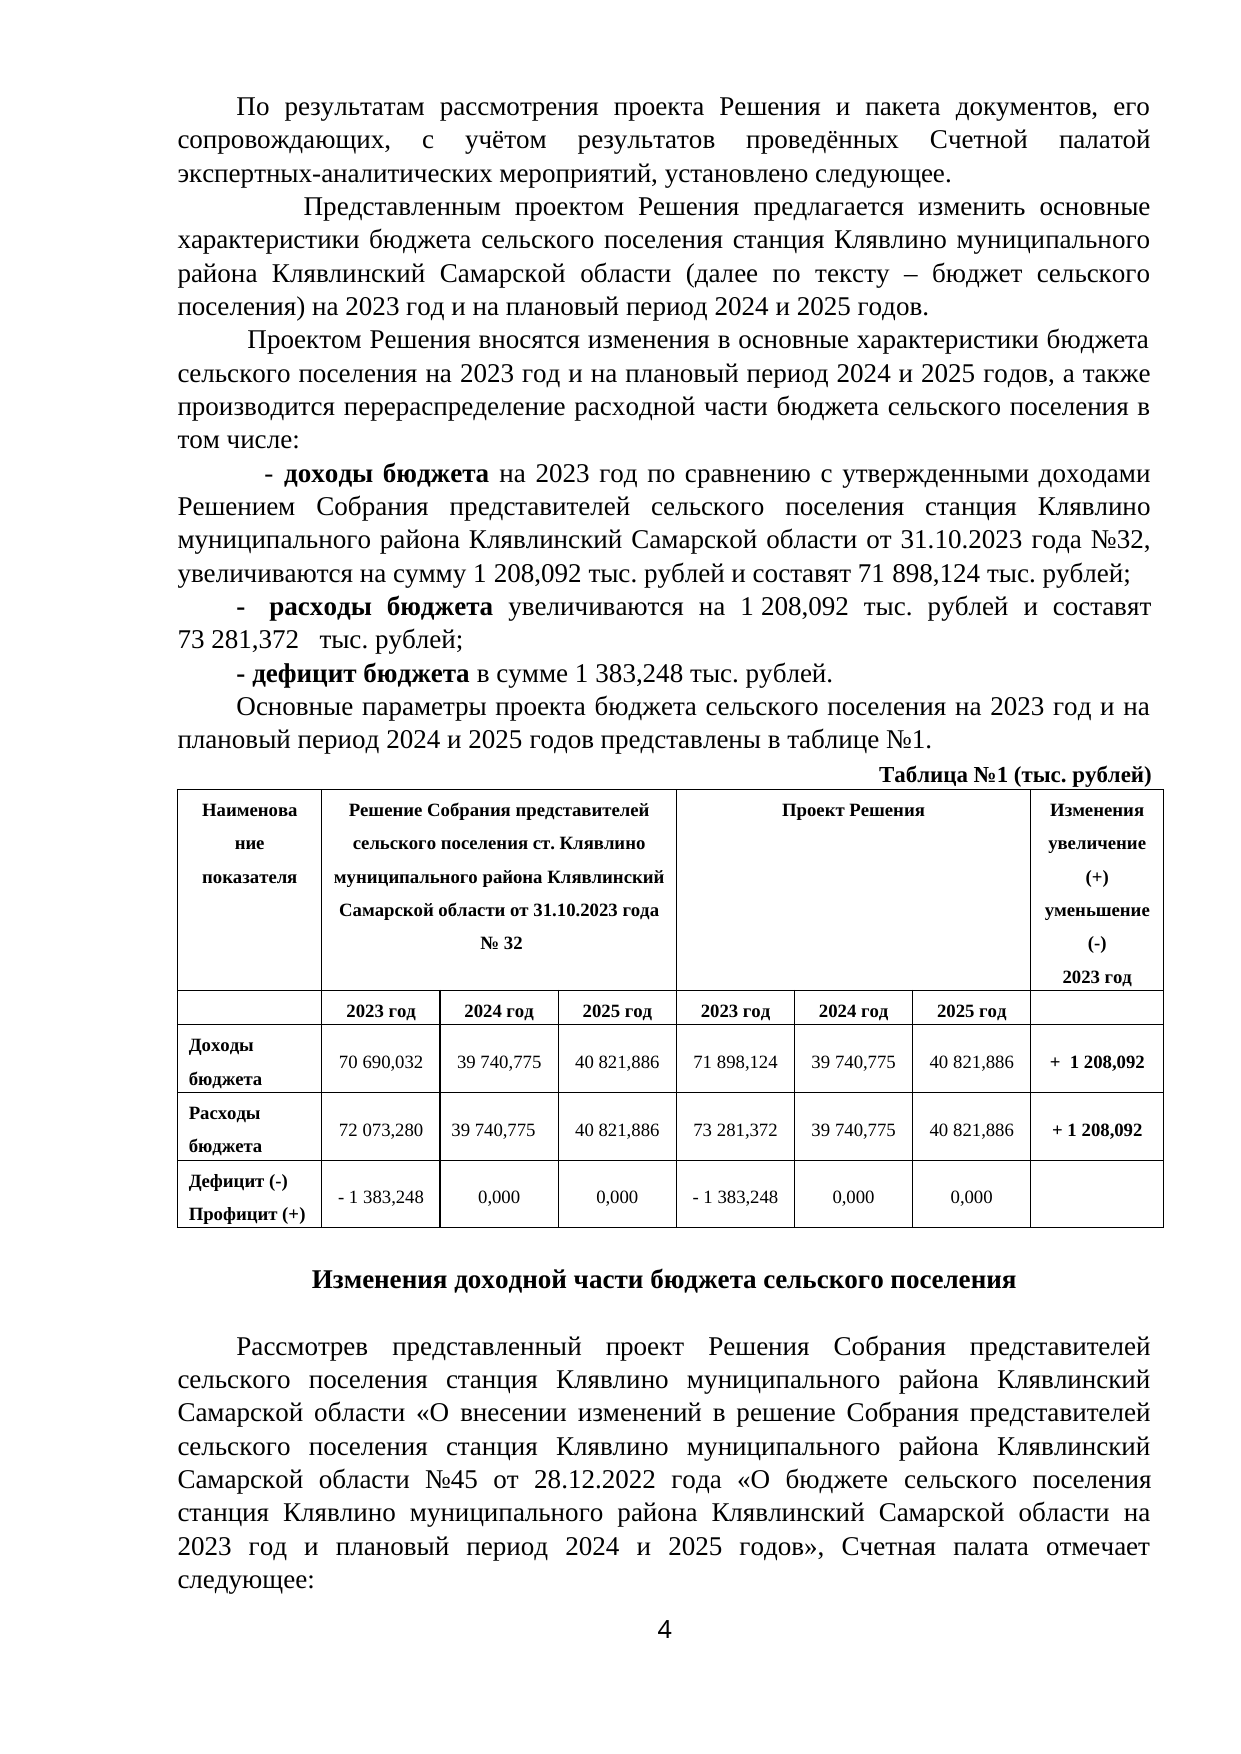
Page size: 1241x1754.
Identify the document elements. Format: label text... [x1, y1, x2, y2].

table_cell 40 821,886 [559, 1025, 676, 1092]
table_cell 2025 год [559, 991, 676, 1024]
table_cell + 1 208,092 [1031, 1025, 1163, 1092]
table_cell Дефицит (-) Профицит (+) [178, 1161, 321, 1227]
table_cell 2023 год [322, 991, 439, 1024]
table_header Наименова ние показателя [178, 790, 321, 990]
text По результатам рассмотрения проекта Решения и пакета документов, его сопровождающих, с учётом результатов проведённых Счетной палатой экспертных-аналитических мероприятий, установлено следующее. [177, 89, 1152, 189]
text Основные параметры проекта бюджета сельского поселения на 2023 год и на плановый период 2024 и 2025 годов представлены в таблице №1. [177, 689, 1152, 755]
table_cell 2024 год [441, 991, 558, 1024]
table_cell 71 898,124 [677, 1025, 794, 1092]
text - дефицит бюджета в сумме 1 383,248 тыс. рублей. [177, 655, 1152, 689]
text Таблица №1 (тыс. рублей) [251, 755, 1152, 789]
table_cell 39 740,775 [441, 1093, 558, 1159]
table_cell 2024 год [795, 991, 912, 1024]
table_cell 2023 год [677, 991, 794, 1024]
text Рассмотрев представленный проект Решения Собрания представителей сельского поселения станция Клявлино муниципального района Клявлинский Самарской области «О внесении изменений в решение Собрания представителей сельского поселения станция Клявлино муниципального района Клявлинский Самарской области №45 от 28.12.2022 года «О бюджете сельского поселения станция Клявлино муниципального района Клявлинский Самарской области на 2023 год и плановый период 2024 и 2025 годов», Счетная палата отмечает следующее: [177, 1328, 1152, 1595]
table_cell Доходы бюджета [178, 1025, 321, 1092]
table_cell 0,000 [441, 1161, 558, 1227]
table_header Изменения увеличение (+) уменьшение (-) 2023 год [1031, 790, 1163, 990]
table_cell 2025 год [913, 991, 1030, 1024]
table_cell 39 740,775 [441, 1025, 558, 1092]
table_cell + 1 208,092 [1031, 1093, 1163, 1159]
table_cell [1031, 991, 1163, 1024]
table_cell [178, 991, 321, 1024]
table_header Решение Собрания представителей сельского поселения ст. Клявлино муниципального района Клявлинский Самарской области от 31.10.2023 года № 32 [322, 790, 676, 990]
table_cell 40 821,886 [913, 1093, 1030, 1159]
text Проектом Решения вносятся изменения в основные характеристики бюджета сельского поселения на 2023 год и на плановый период 2024 и 2025 годов, а также производится перераспределение расходной части бюджета сельского поселения в том числе: [177, 322, 1152, 455]
table_cell 39 740,775 [795, 1025, 912, 1092]
list расходы бюджета увеличиваются на 1 208,092 тыс. рублей и составят 73 281,372 тыс. рублей; [177, 589, 1152, 655]
text Изменения доходной части бюджета сельского поселения [177, 1262, 1152, 1295]
table_cell - 1 383,248 [322, 1161, 439, 1227]
text Представленным проектом Решения предлагается изменить основные характеристики бюджета сельского поселения станция Клявлино муниципального района Клявлинский Самарской области (далее по тексту – бюджет сельского поселения) на 2023 год и на плановый период 2024 и 2025 годов. [177, 189, 1152, 322]
table_cell Расходы бюджета [178, 1093, 321, 1159]
table_cell 0,000 [913, 1161, 1030, 1227]
table_cell 39 740,775 [795, 1093, 912, 1159]
text - доходы бюджета на 2023 год по сравнению с утвержденными доходами Решением Собрания представителей сельского поселения станция Клявлино муниципального района Клявлинский Самарской области от 31.10.2023 года №32, увеличиваются на сумму 1 208,092 тыс. рублей и составят 71 898,124 тыс. рублей; [177, 455, 1152, 589]
table_header Проект Решения [677, 790, 1030, 990]
table_cell 0,000 [795, 1161, 912, 1227]
table_cell 70 690,032 [322, 1025, 439, 1092]
table_cell 72 073,280 [322, 1093, 439, 1159]
table_cell 73 281,372 [677, 1093, 794, 1159]
table_cell 40 821,886 [559, 1093, 676, 1159]
table_cell 0,000 [559, 1161, 676, 1227]
table_cell [1031, 1161, 1163, 1227]
table_cell 40 821,886 [913, 1025, 1030, 1092]
table_cell - 1 383,248 [677, 1161, 794, 1227]
